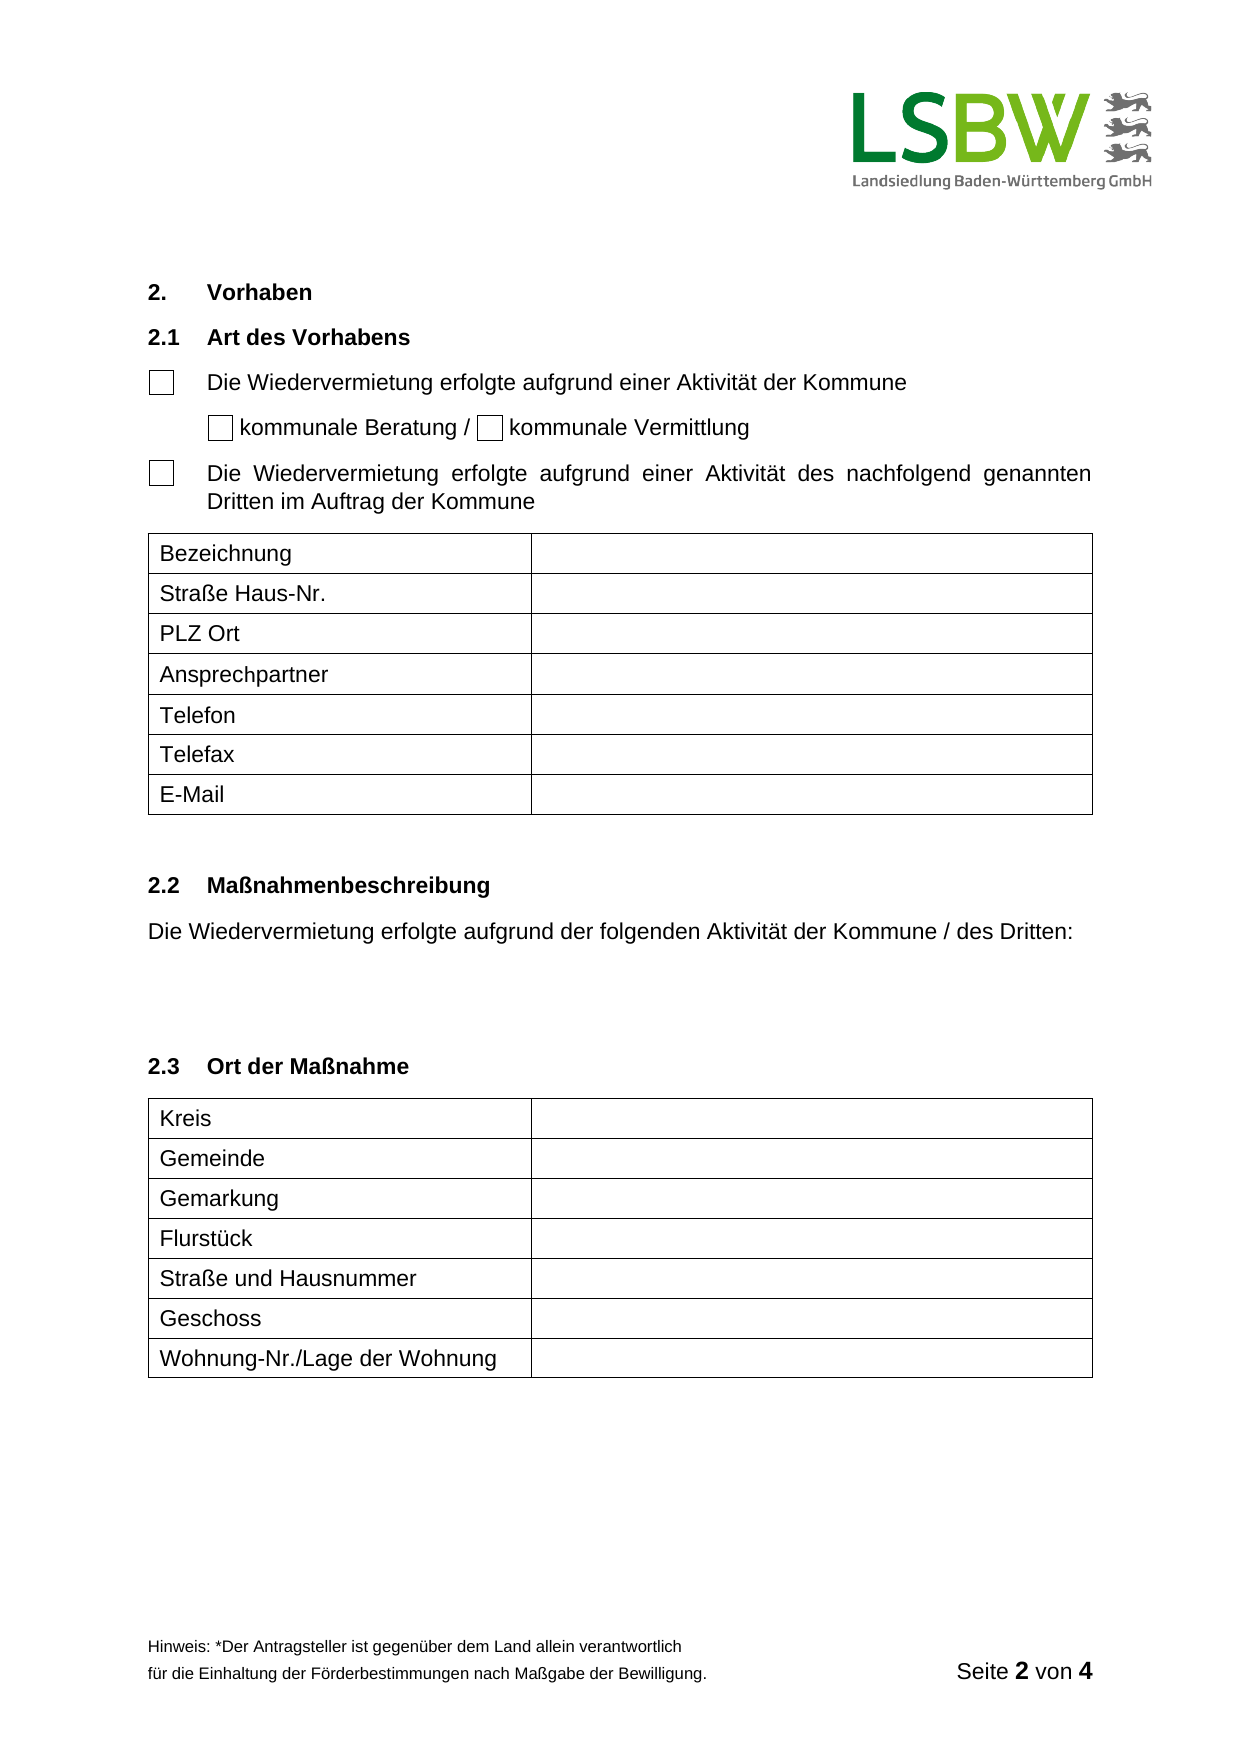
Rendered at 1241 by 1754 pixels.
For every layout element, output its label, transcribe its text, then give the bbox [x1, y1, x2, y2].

table_header Kreis [149, 1099, 531, 1138]
table_cell [532, 1219, 1092, 1258]
table_header [532, 1099, 1092, 1138]
picture [853, 92, 1152, 190]
table_cell [532, 1139, 1092, 1178]
table_cell [532, 695, 1092, 734]
table_cell [532, 654, 1092, 694]
table_cell Ansprechpartner [149, 654, 531, 694]
text Die Wiedervermietung erfolgte aufgrund der folgenden Aktivität der Kommune / des Dritten: [148, 918, 1093, 944]
text Die Wiedervermietung erfolgte aufgrund einer Aktivität der Kommune [148, 369, 1093, 396]
text 2.2 Maßnahmenbeschreibung [148, 872, 1093, 899]
table_cell [532, 614, 1092, 653]
text Die Wiedervermietung erfolgte aufgrund einer Aktivität des nachfolgend genannten Dritten im Auftrag der Kommune [148, 459, 1093, 514]
table_cell [532, 1179, 1092, 1218]
table_cell [532, 574, 1092, 613]
table_cell Telefax [149, 735, 531, 774]
table_cell Wohnung-Nr./Lage der Wohnung [149, 1339, 531, 1377]
table_cell Gemarkung [149, 1179, 531, 1218]
table_cell E-Mail [149, 775, 531, 814]
table_cell [532, 775, 1092, 814]
table_cell [532, 1259, 1092, 1297]
table_cell Geschoss [149, 1299, 531, 1337]
table_cell [532, 1339, 1092, 1377]
table_cell [532, 1299, 1092, 1337]
table_cell Straße Haus-Nr. [149, 574, 531, 613]
table_cell Gemeinde [149, 1139, 531, 1178]
text 2.1 Art des Vorhabens [148, 324, 1093, 351]
table_header Bezeichnung [149, 534, 531, 573]
text 2.3 Ort der Maßnahme [148, 1053, 1093, 1079]
text 2. Vorhaben [148, 279, 1093, 305]
text kommunale Beratung / kommunale Vermittlung [148, 414, 1093, 441]
table_cell PLZ Ort [149, 614, 531, 653]
table_cell Flurstück [149, 1219, 531, 1258]
table_cell Telefon [149, 695, 531, 734]
table_cell [532, 735, 1092, 774]
table_header [532, 534, 1092, 573]
table_cell Straße und Hausnummer [149, 1259, 531, 1297]
